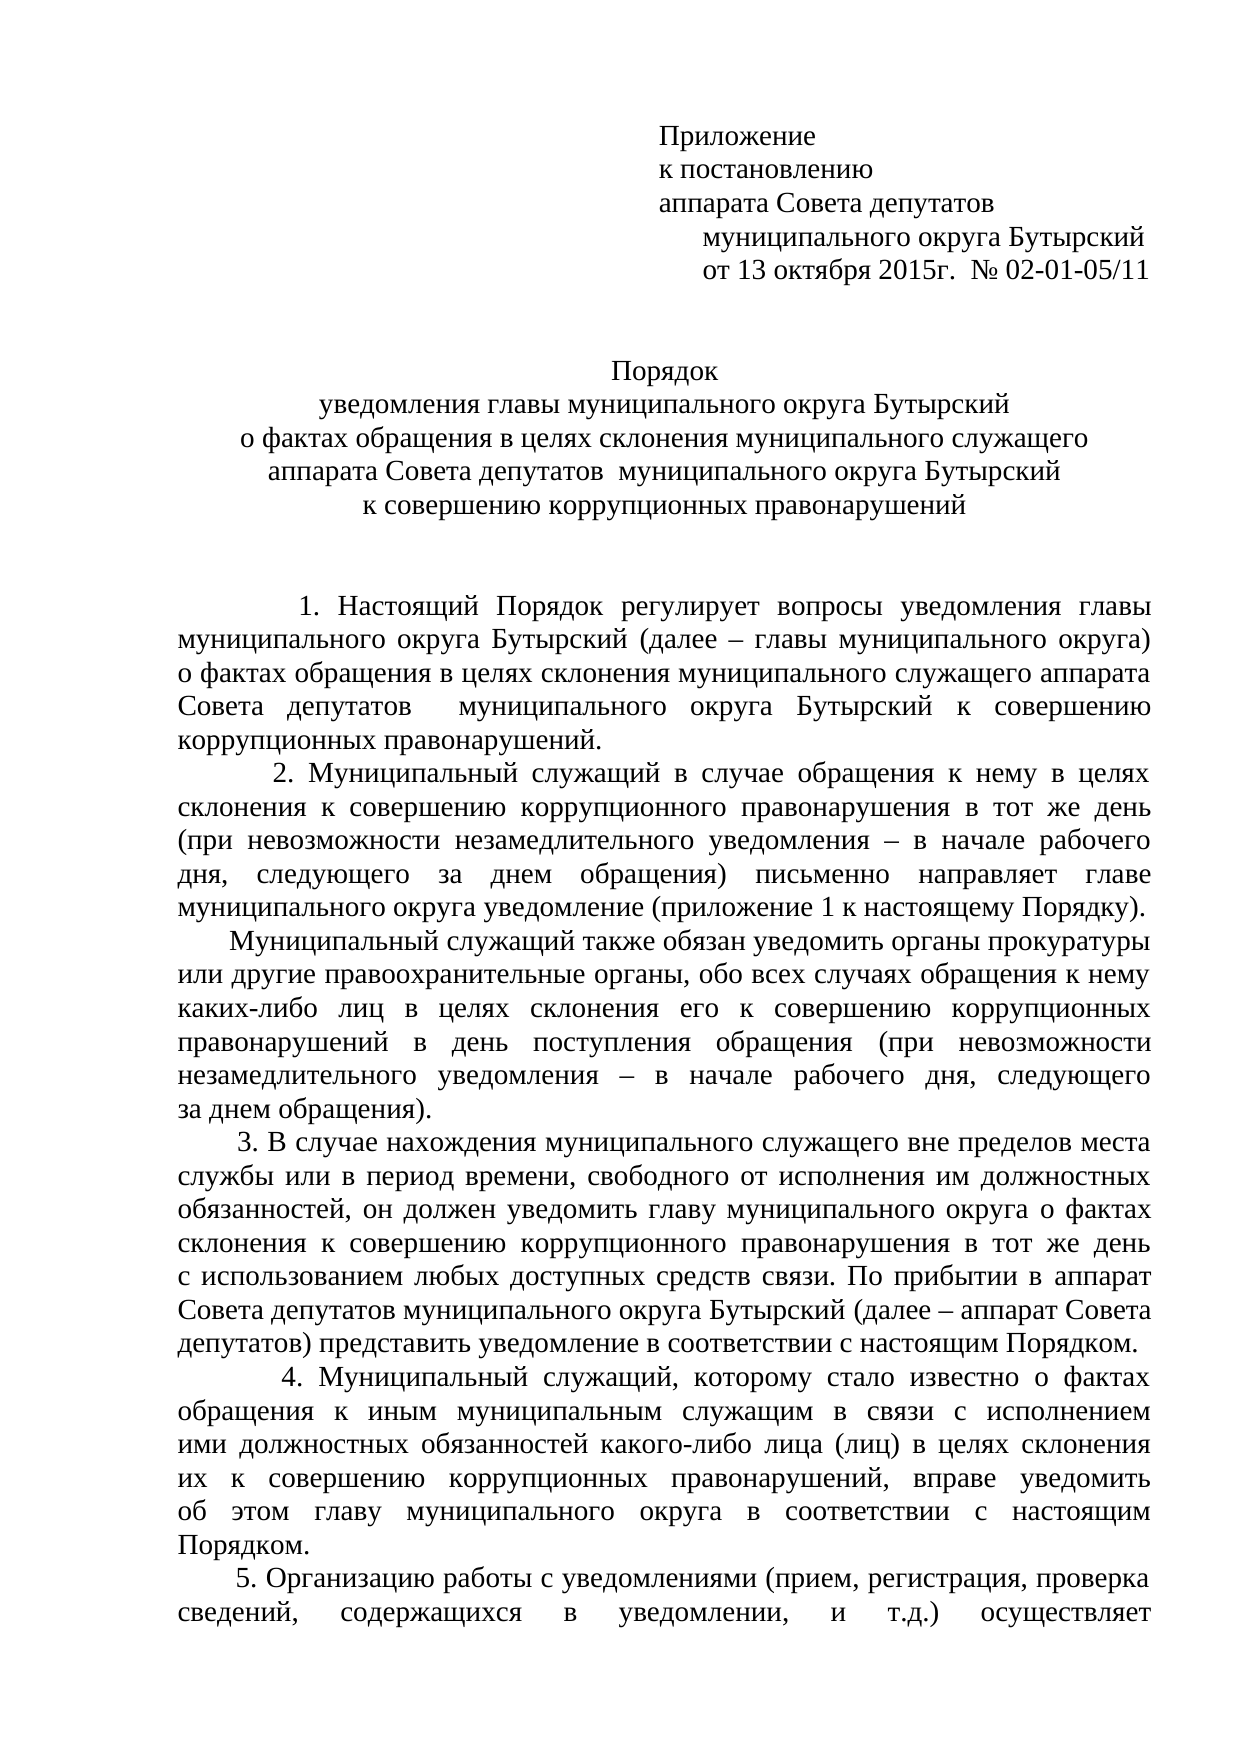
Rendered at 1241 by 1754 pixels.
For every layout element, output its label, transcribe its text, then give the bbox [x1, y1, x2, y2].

text уведомления главы муниципального округа Бутырский [177, 386, 1152, 420]
text Муниципальный служащий также обязан уведомить органы прокуратуры или другие правоохранительные органы, обо всех случаях обращения к нему каких-либо лиц в целях склонения его к совершению коррупционных правонарушений в день поступления обращения (при невозможности незамедлительного уведомления – в начале рабочего дня, следующего за днем обращения). [177, 923, 1152, 1124]
text Приложение [177, 118, 1152, 152]
text 1. Настоящий Порядок регулирует вопросы уведомления главы муниципального округа Бутырский (далее – главы муниципального округа) о фактах обращения в целях склонения муниципального служащего аппарата Совета депутатов муниципального округа Бутырский к совершению коррупционных правонарушений. [177, 588, 1152, 755]
text к совершению коррупционных правонарушений [177, 487, 1152, 521]
text 2. Муниципальный служащий в случае обращения к нему в целях склонения к совершению коррупционного правонарушения в тот же день (при невозможности незамедлительного уведомления – в начале рабочего дня, следующего за днем обращения) письменно направляет главе муниципального округа уведомление (приложение 1 к настоящему Порядку). [177, 755, 1152, 923]
text от 13 октября 2015г. № 02-01-05/11 [177, 252, 1152, 286]
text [177, 1560, 1152, 1627]
text Порядок [177, 353, 1152, 386]
text к постановлению [177, 152, 1152, 185]
text аппарата Совета депутатов [177, 185, 1152, 219]
text 3. В случае нахождения муниципального служащего вне пределов места службы или в период времени, свободного от исполнения им должностных обязанностей, он должен уведомить главу муниципального округа о фактах склонения к совершению коррупционного правонарушения в тот же день с использованием любых доступных средств связи. По прибытии в аппарат Совета депутатов муниципального округа Бутырский (далее – аппарат Совета депутатов) представить уведомление в соответствии с настоящим Порядком. [177, 1124, 1152, 1359]
text 4. Муниципальный служащий, которому стало известно о фактах обращения к иным муниципальным служащим в связи с исполнением ими должностных обязанностей какого-либо лица (лиц) в целях склонения их к совершению коррупционных правонарушений, вправе уведомить об этом главу муниципального округа в соответствии с настоящим Порядком. [177, 1359, 1152, 1560]
text о фактах обращения в целях склонения муниципального служащего [177, 420, 1152, 453]
text аппарата Совета депутатов муниципального округа Бутырский [177, 453, 1152, 487]
text муниципального округа Бутырский [177, 219, 1152, 252]
